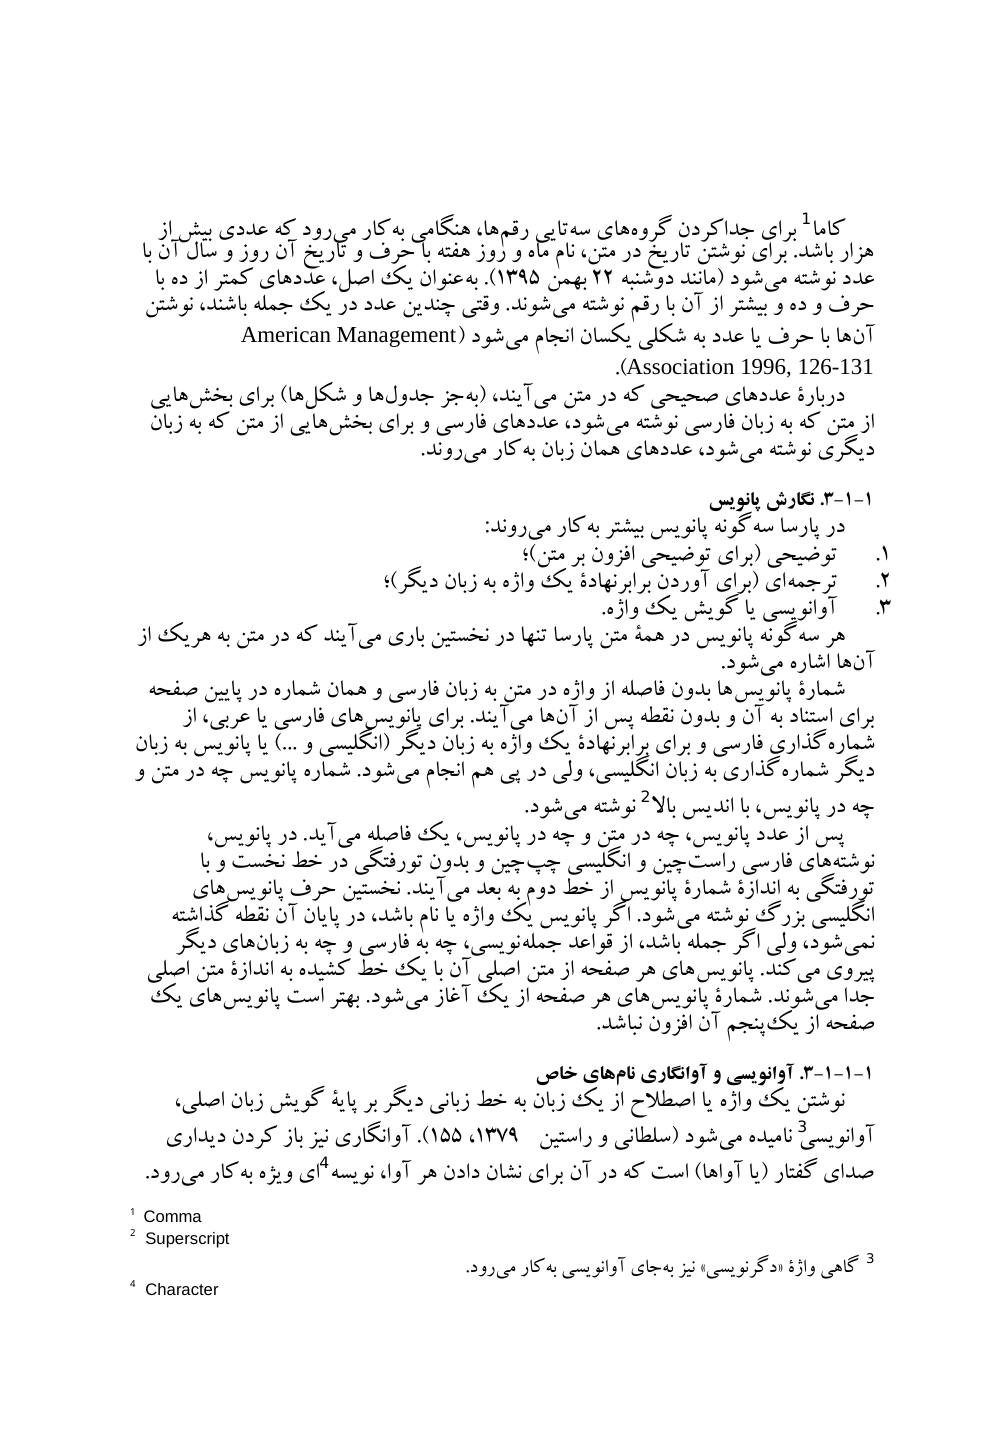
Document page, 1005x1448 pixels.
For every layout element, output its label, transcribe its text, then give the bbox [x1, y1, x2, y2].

text ترجمه‌ای (برای آوردن برابرنهادة یک واژه به زبان دیگر)؛ [130, 571, 874, 598]
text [130, 1091, 874, 1190]
text شمارۀ پانویس‌ها بدون فاصله از واژه در متن به زبان فارسی و همان شماره در پایین صفحه برای استناد به آن و بدون نقطه پس از آن‌ها می‌آیند. برای پانویس‌های فارسی یا عربی، از شماره‌گذاری فارسی و برای برابرنهادة یک واژه به زبان دیگر (انگلیسی و ...) یا پانویس به زبان دیگر شماره‌گذاری به زبان انگلیسی، ولی در پی هم انجام می‌شود. شماره پانویس چه در متن و چه در پانویس، با اندیس بالا نوشته می‌شود. [130, 679, 874, 824]
text پس از عدد پانویس، چه در متن و چه در پانویس، یک فاصله می‌آید. در پانویس، نوشته‌های فارسی راست‌چین و انگلیسی چپ‌چین و بدون تورفتگی در خط نخست و با تورفتگی به اندازۀ شمارة پانویس از خط دوم به بعد می‌آیند. نخستین حرف پانویس‌های انگلیسی بزرگ نوشته می‌شود. اگر پانویس یک واژه یا نام باشد، در پایان آن نقطه گذاشته نمی‌شود، ولی اگر جمله باشد، از قواعد جمله‌نویسی، چه به فارسی و چه به زبان‌های دیگر پیروی می‌کند. پانویس‌های هر صفحه از متن اصلی آن با یک خط کشیده به اندازۀ متن اصلی جدا می‌شوند. شمارۀ پانویس‌های هر صفحه از یک آغاز می‌شود. بهتر است پانویس‌های یک صفحه از یک‌پنجم آن افزون نباشد. [130, 824, 874, 1041]
text 3-1-1. نگارش پانویس [130, 492, 874, 513]
list توضیحی (برای توضیحی افزون بر متن)؛ [130, 544, 874, 571]
text 3-1-1-1. آوانویسی و آوانگاری نام‌های خاص [130, 1066, 874, 1086]
text آوانویسی یا گویش یک واژه. [130, 598, 874, 625]
text هر سه‌گونه پانویس در همۀ متن پارسا تنها در نخستین باری می‌آیند که در متن به هریک از آن‌ها اشاره می‌شود. [130, 625, 874, 679]
text کاما برای جداکردن گروه‌های سه‌تایی رقم‌ها، هنگامی به‌کار می‌رود که عددی بیش از هزار باشد. برای نوشتن تاریخ در متن، نام ماه و روز هفته با حرف و تاریخ آن روز و سال آن با عدد نوشته می‌شود (مانند دوشنبه ۲۲ بهمن ۱۳۹۵). به‌عنوان یک اصل، عددهای کمتر از ده با حرف و ده و بیشتر از آن با رقم نوشته می‌شوند. وقتی چندین عدد در یک جمله باشند، نوشتن آن‌ها با حرف یا عدد به شکلی یکسان انجام می‌شود (American Management Association 1996, 126-131). [130, 207, 874, 386]
text در پارسا سه‌گونه پانویس بیشتر به‌کار می‌روند: [130, 517, 874, 544]
text دربارۀ عددهای صحیحی که در متن می‌آیند، (به‌جز جدول‌ها و شکل‌ها) برای بخش‌هایی از متن که به زبان فارسی نوشته می‌شود، عددهای فارسی و برای بخش‌هایی از متن که به زبان دیگری نوشته می‌شود، عددهای همان زبان به‌کار می‌روند. [130, 386, 874, 467]
